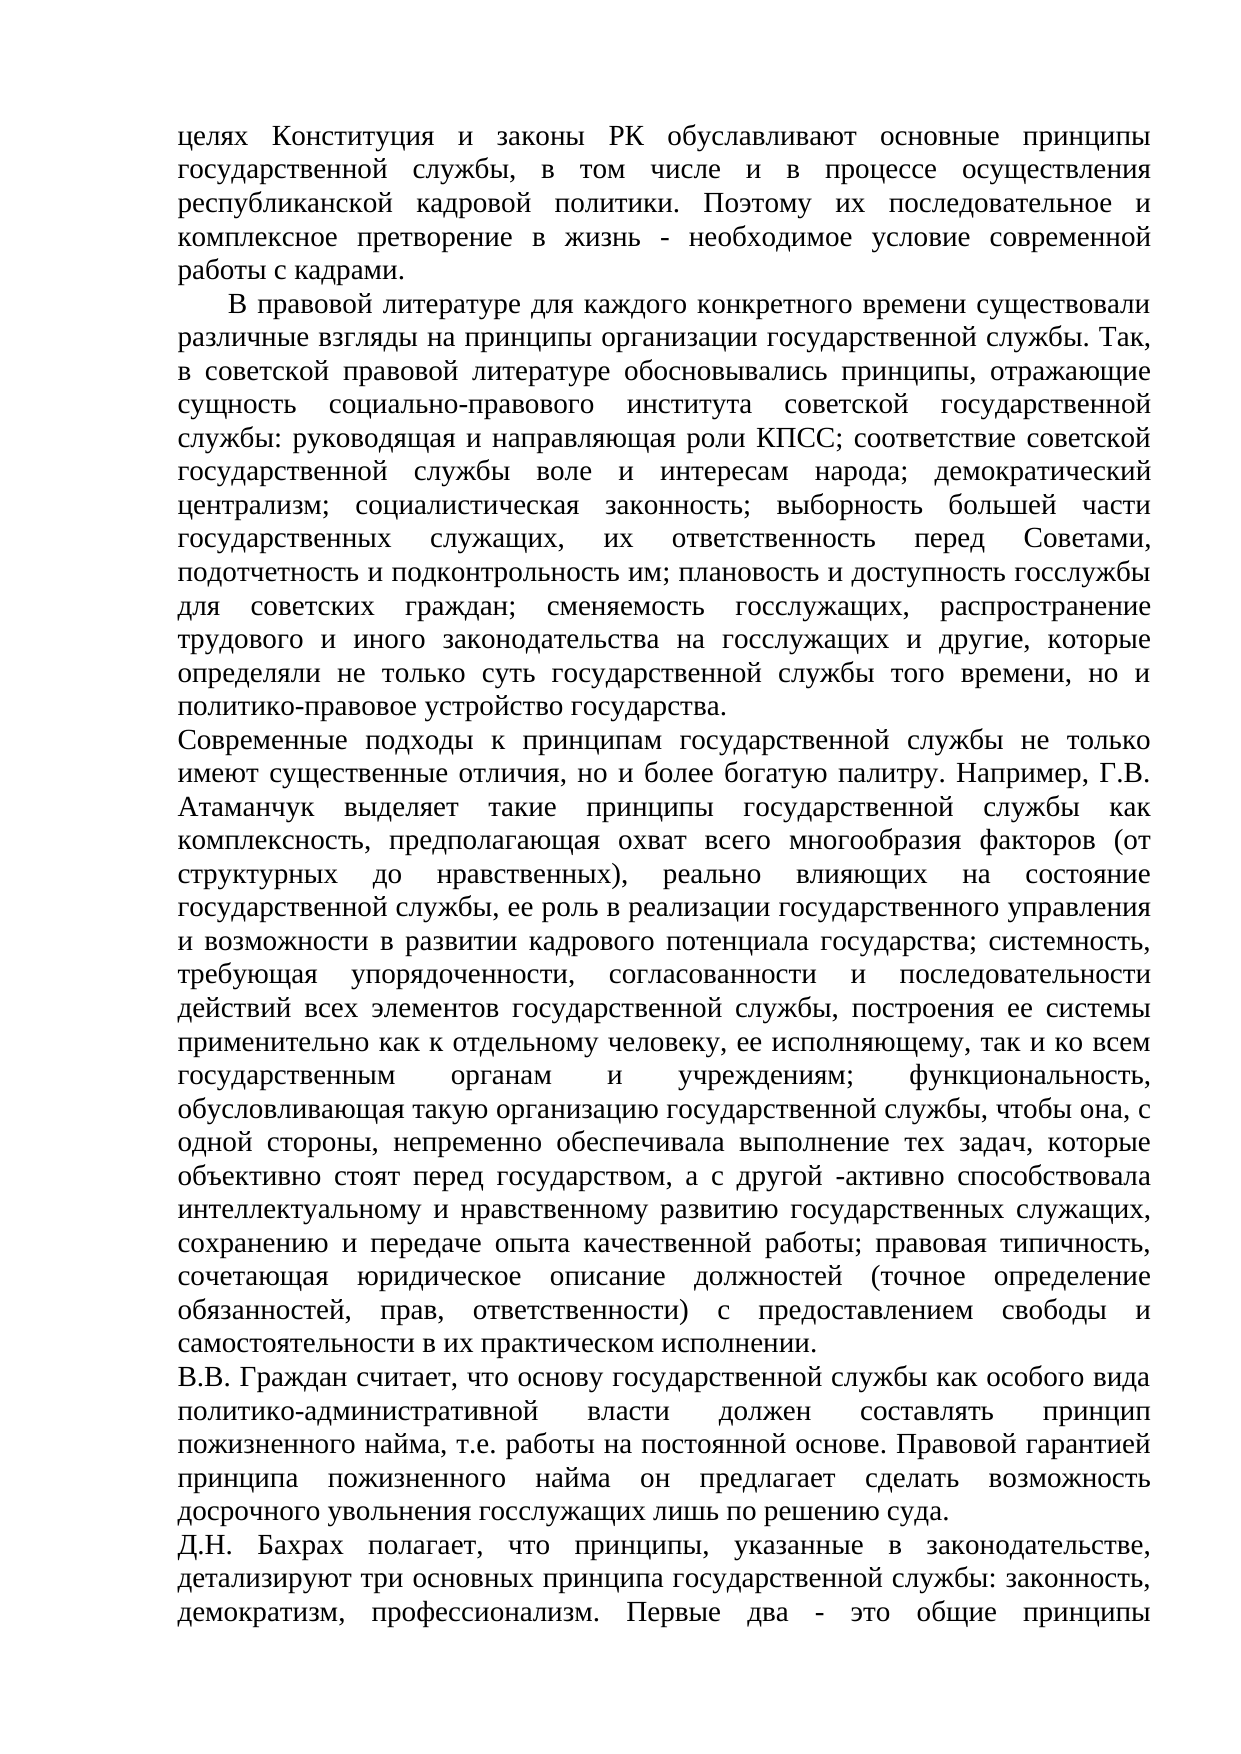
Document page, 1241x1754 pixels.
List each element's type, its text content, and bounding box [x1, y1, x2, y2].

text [177, 118, 1152, 286]
text Современные подходы к принципам государственной службы не только имеют существенные отличия, но и более богатую палитру. Например, Г.В. Атаманчук выделяет такие принципы государственной службы как комплексность, предполагающая охват всего многообразия факторов (от структурных до нравственных), реально влияющих на состояние государственной службы, ее роль в реализации государственного управления и возможности в развитии кадрового потенциала государства; системность, требующая упорядоченности, согласованности и последовательности действий всех элементов государственной службы, построения ее системы применительно как к отдельному человеку, ее исполняющему, так и ко всем государственным органам и учреждениям; функциональность, обусловливающая такую организацию государственной службы, чтобы она, с одной стороны, непременно обеспечивала выполнение тех задач, которые объективно стоят перед государством, а с другой -активно способствовала интеллектуальному и нравственному развитию государственных служащих, сохранению и передаче опыта качественной работы; правовая типичность, сочетающая юридическое описание должностей (точное определение обязанностей, прав, ответственности) с предоставлением свободы и самостоятельности в их практическом исполнении. [177, 722, 1152, 1359]
text В правовой литературе для каждого конкретного времени существовали различные взгляды на принципы организации государственной службы. Так, в советской правовой литературе обосновывались принципы, отражающие сущность социально-правового института советской государственной службы: руководящая и направляющая роли КПСС; соответствие советской государственной службы воле и интересам народа; демократический централизм; социалистическая законность; выборность большей части государственных служащих, их ответственность перед Советами, подотчетность и подконтрольность им; плановость и доступность госслужбы для советских граждан; сменяемость госслужащих, распространение трудового и иного законодательства на госслужащих и другие, которые определяли не только суть государственной службы того времени, но и политико-правовое устройство государства. [177, 286, 1152, 722]
text В.В. Граждан считает, что основу государственной службы как особого вида политико-административной власти должен составлять принцип пожизненного найма, т.е. работы на постоянной основе. Правовой гарантией принципа пожизненного найма он предлагает сделать возможность досрочного увольнения госслужащих лишь по решению суда. [177, 1359, 1152, 1527]
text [177, 1527, 1152, 1627]
